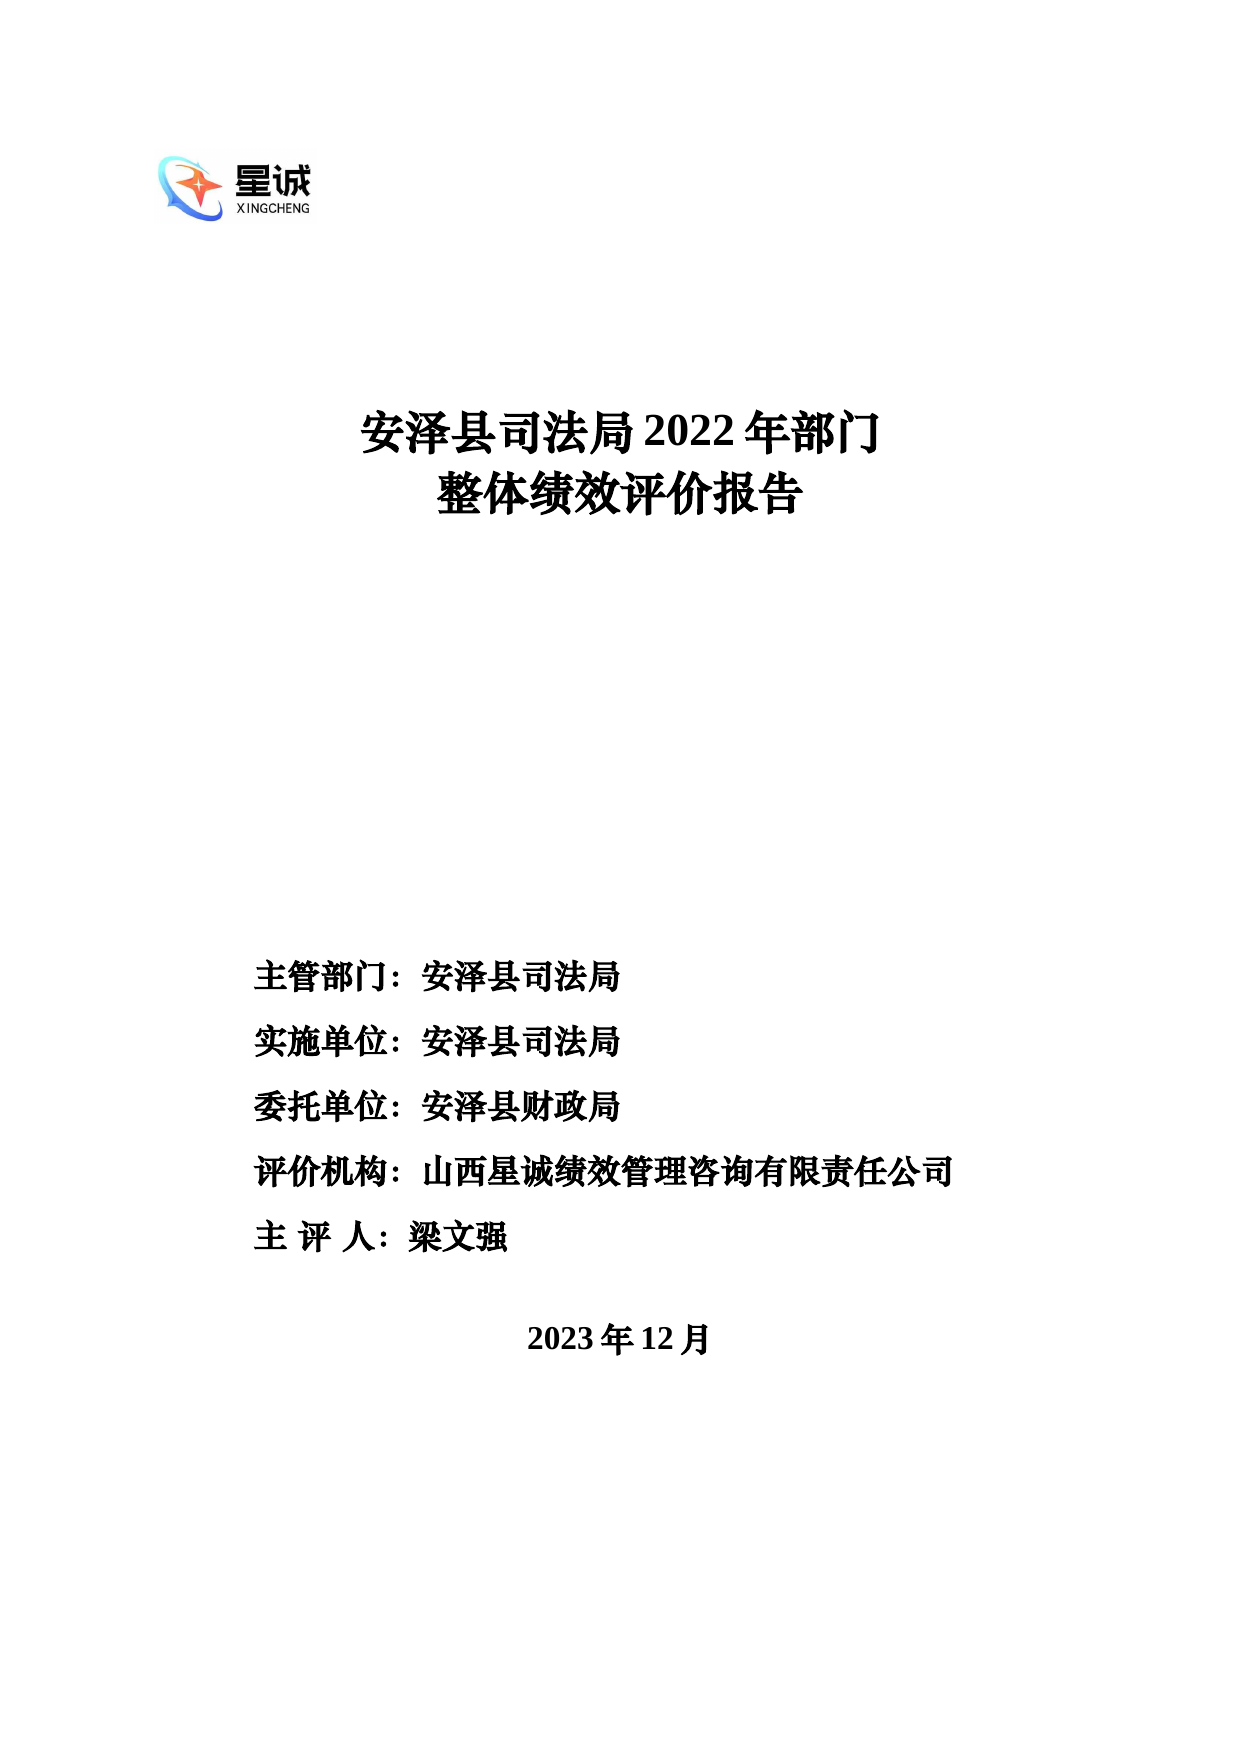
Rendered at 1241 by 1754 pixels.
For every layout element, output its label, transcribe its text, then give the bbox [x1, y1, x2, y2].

text 整体绩效评价报告 [153, 460, 1087, 521]
text 委托单位：安泽县财政局 [153, 1082, 1087, 1126]
text 主 评 人：梁文强 [153, 1212, 1087, 1256]
text 主管部门：安泽县司法局 [153, 952, 1087, 996]
text 实施单位：安泽县司法局 [153, 1017, 1087, 1061]
text 评价机构：山西星诚绩效管理咨询有限责任公司 [153, 1147, 1087, 1191]
picture [153, 148, 317, 224]
text 安泽县司法局2022年部门 [153, 399, 1087, 460]
text 2023年12月 [153, 1316, 1087, 1360]
